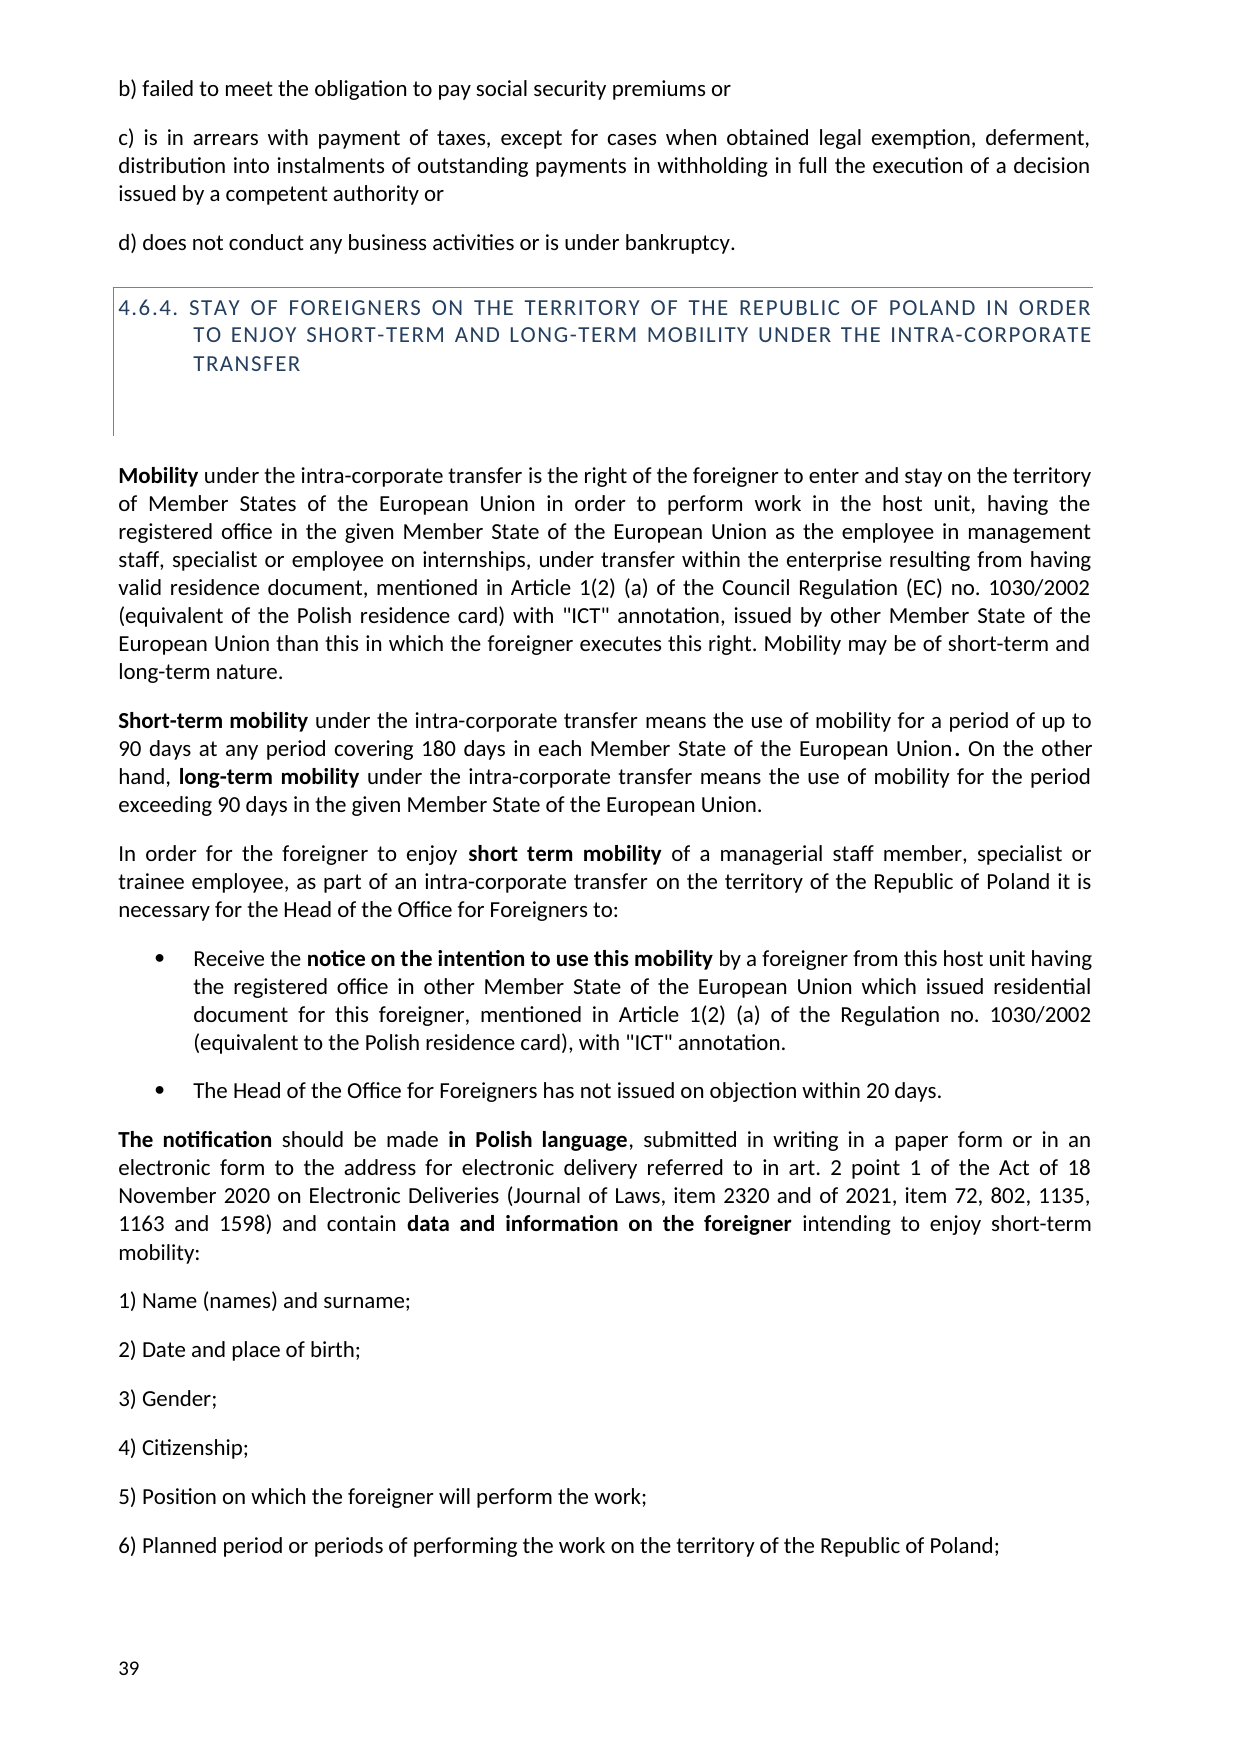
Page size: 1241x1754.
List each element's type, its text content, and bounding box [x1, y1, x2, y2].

text 2) Date and place of birth; [118, 1335, 1093, 1363]
text In order for the foreigner to enjoy short term mobility of a managerial staff member, specialist or trainee employee, as part of an intra-corporate transfer on the territory of the Republic of Poland it is necessary for the Head of the Office for Foreigners to: [118, 839, 1093, 923]
text 5) Position on which the foreigner will perform the work; [118, 1482, 1093, 1510]
text b) failed to meet the obligation to pay social security premiums or [118, 74, 1093, 102]
list The Head of the Office for Foreigners has not issued on objection within 20 days. [156, 1077, 1093, 1105]
text Mobility under the intra-corporate transfer is the right of the foreigner to enter and stay on the territory of Member States of the European Union in order to perform work in the host unit, having the registered office in the given Member State of the European Union as the employee in management staff, specialist or employee on internships, under transfer within the enterprise resulting from having valid residence document, mentioned in Article 1(2) (a) of the Council Regulation (EC) no. 1030/2002 (equivalent of the Polish residence card) with "ICT" annotation, issued by other Member State of the European Union than this in which the foreigner executes this right. Mobility may be of short-term and long-term nature. [118, 461, 1093, 685]
text 3) Gender; [118, 1384, 1093, 1412]
text The notification should be made in Polish language, submitted in writing in a paper form or in an electronic form to the address for electronic delivery referred to in art. 2 point 1 of the Act of 18 November 2020 on Electronic Deliveries (Journal of Laws, item 2320 and of 2021, item 72, 802, 1135, 1163 and 1598) and contain data and information on the foreigner intending to enjoy short-term mobility: [118, 1126, 1093, 1266]
subtitle 4.6.4. STAY OF FOREIGNERS ON THE TERRITORY OF THE REPUBLIC OF POLAND IN ORDER TO ENJOY SHORT-TERM AND LONG-TERM MOBILITY UNDER THE INTRA-CORPORATE TRANSFER [114, 288, 1093, 377]
list Receive the notice on the intention to use this mobility by a foreigner from this host unit having the registered office in other Member State of the European Union which issued residential document for this foreigner, mentioned in Article 1(2) (a) of the Regulation no. 1030/2002 (equivalent to the Polish residence card), with "ICT" annotation. [156, 944, 1093, 1056]
text 6) Planned period or periods of performing the work on the territory of the Republic of Poland; [118, 1531, 1093, 1559]
text 1) Name (names) and surname; [118, 1286, 1093, 1314]
text Short-term mobility under the intra-corporate transfer means the use of mobility for a period of up to 90 days at any period covering 180 days in each Member State of the European Union. On the other hand, long-term mobility under the intra-corporate transfer means the use of mobility for the period exceeding 90 days in the given Member State of the European Union. [118, 706, 1093, 818]
text d) does not conduct any business activities or is under bankruptcy. [118, 228, 1093, 256]
text c) is in arrears with payment of taxes, except for cases when obtained legal exemption, deferment, distribution into instalments of outstanding payments in withholding in full the execution of a decision issued by a competent authority or [118, 123, 1093, 207]
text 4) Citizenship; [118, 1433, 1093, 1461]
